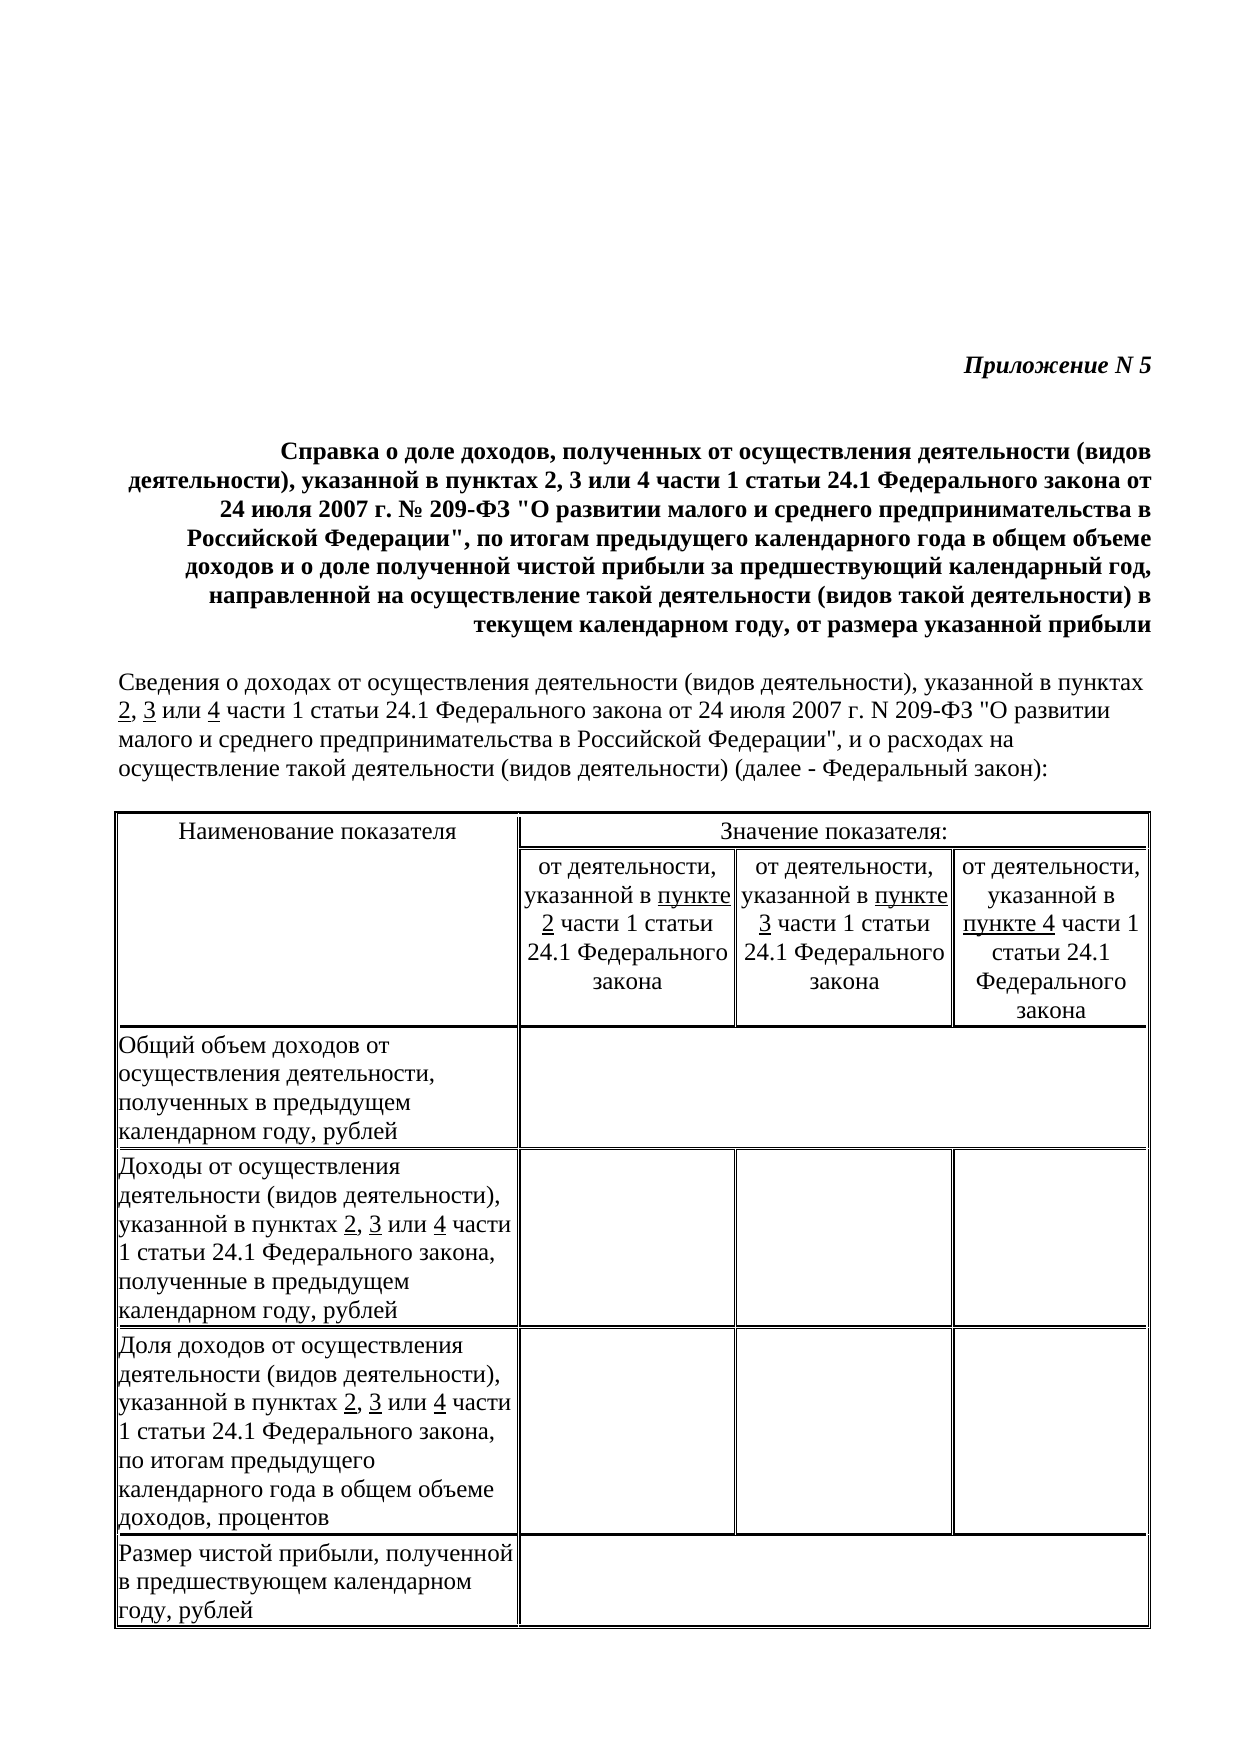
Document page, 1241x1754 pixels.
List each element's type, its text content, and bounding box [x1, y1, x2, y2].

table_cell Доходы от осуществления деятельности (видов деятельности), указанной в пунктах 2, 3 или 4 части 1 статьи 24.1 Федерального закона, полученные в предыдущем календарном году, рублей [118, 1146, 517, 1325]
table_cell от деятельности, указанной в пункте 3 части 1 статьи 24.1 Федерального закона [737, 850, 951, 1025]
table_cell [953, 1146, 1148, 1325]
text Приложение N 5 [118, 350, 1152, 378]
table_cell от деятельности, указанной в пункте 2 части 1 статьи 24.1 Федерального закона [521, 850, 734, 1025]
table_cell [737, 1329, 951, 1533]
text Справка о доле доходов, полученных от осуществления деятельности (видов деятельности), указанной в пунктах 2, 3 или 4 части 1 статьи 24.1 Федерального закона от 24 июля 2007 г. № 209-ФЗ "О развитии малого и среднего предпринимательства в Российской Федерации", по итогам предыдущего календарного года в общем объеме доходов и о доле полученной чистой прибыли за предшествующий календарный год, направленной на осуществление такой деятельности (видов такой деятельности) в текущем календарном году, от размера указанной прибыли [118, 408, 1152, 638]
table_cell от деятельности, указанной в пункте 4 части 1 статьи 24.1 Федерального закона [955, 846, 1148, 1025]
table_cell Доля доходов от осуществления деятельности (видов деятельности), указанной в пунктах 2, 3 или 4 части 1 статьи 24.1 Федерального закона, по итогам предыдущего календарного года в общем объеме доходов, процентов [118, 1325, 517, 1533]
text Сведения о доходах от осуществления деятельности (видов деятельности), указанной в пунктах 2, 3 или 4 части 1 статьи 24.1 Федерального закона от 24 июля 2007 г. N 209-ФЗ "О развитии малого и среднего предпринимательства в Российской Федерации", и о расходах на осуществление такой деятельности (видов деятельности) (далее - Федеральный закон): [118, 667, 1152, 782]
table_cell [737, 1150, 951, 1325]
table_header Наименование показателя [118, 813, 519, 1025]
table_cell [519, 1533, 1149, 1625]
table_cell [521, 1025, 1148, 1146]
table_cell [521, 1329, 734, 1533]
table_header Значение показателя: [519, 814, 1148, 846]
table_cell [955, 1325, 1148, 1533]
table_cell Размер чистой прибыли, полученной в предшествующем календарном году, рублей [116, 1533, 519, 1625]
table_cell [521, 1150, 734, 1325]
table_cell Общий объем доходов от осуществления деятельности, полученных в предыдущем календарном году, рублей [118, 1025, 517, 1146]
